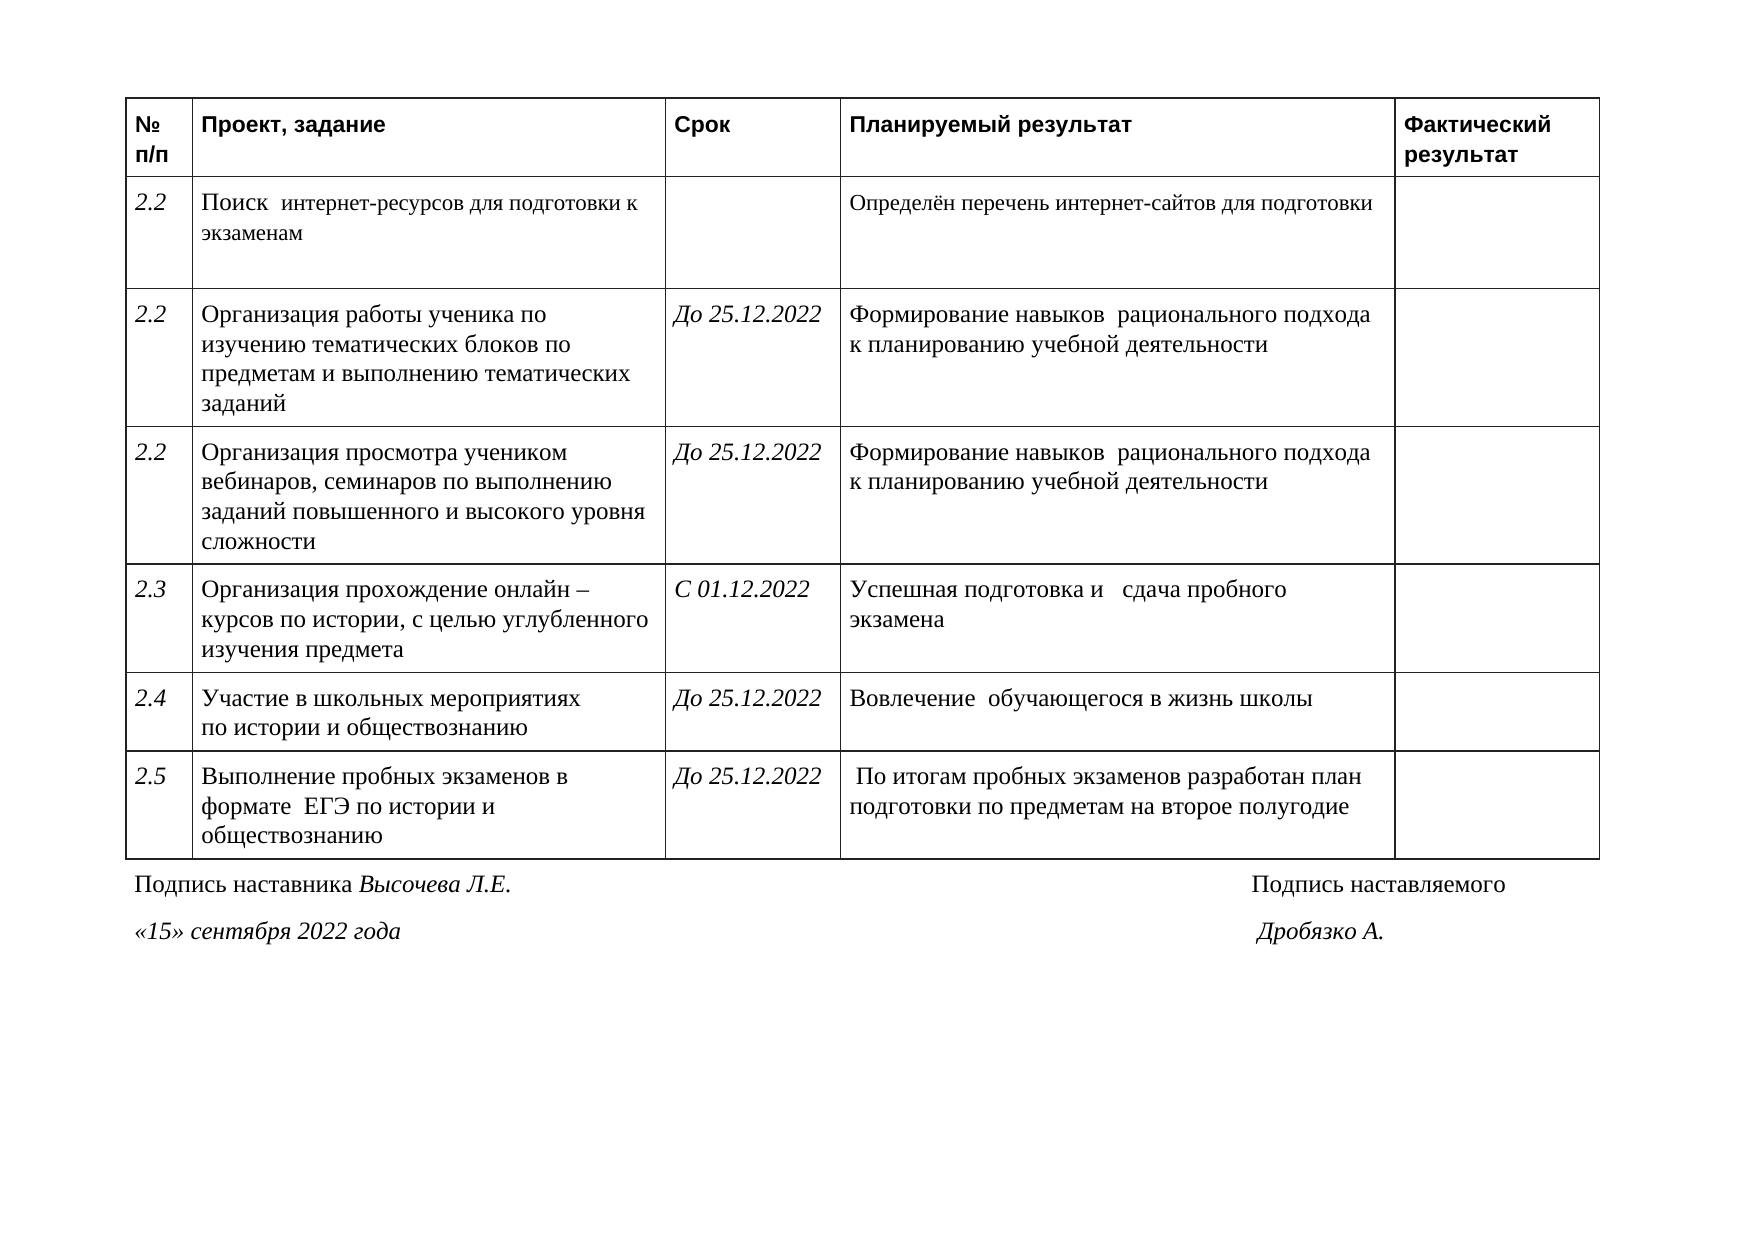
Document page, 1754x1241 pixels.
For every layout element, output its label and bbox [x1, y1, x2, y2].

table_header [117, 89, 1754, 1027]
